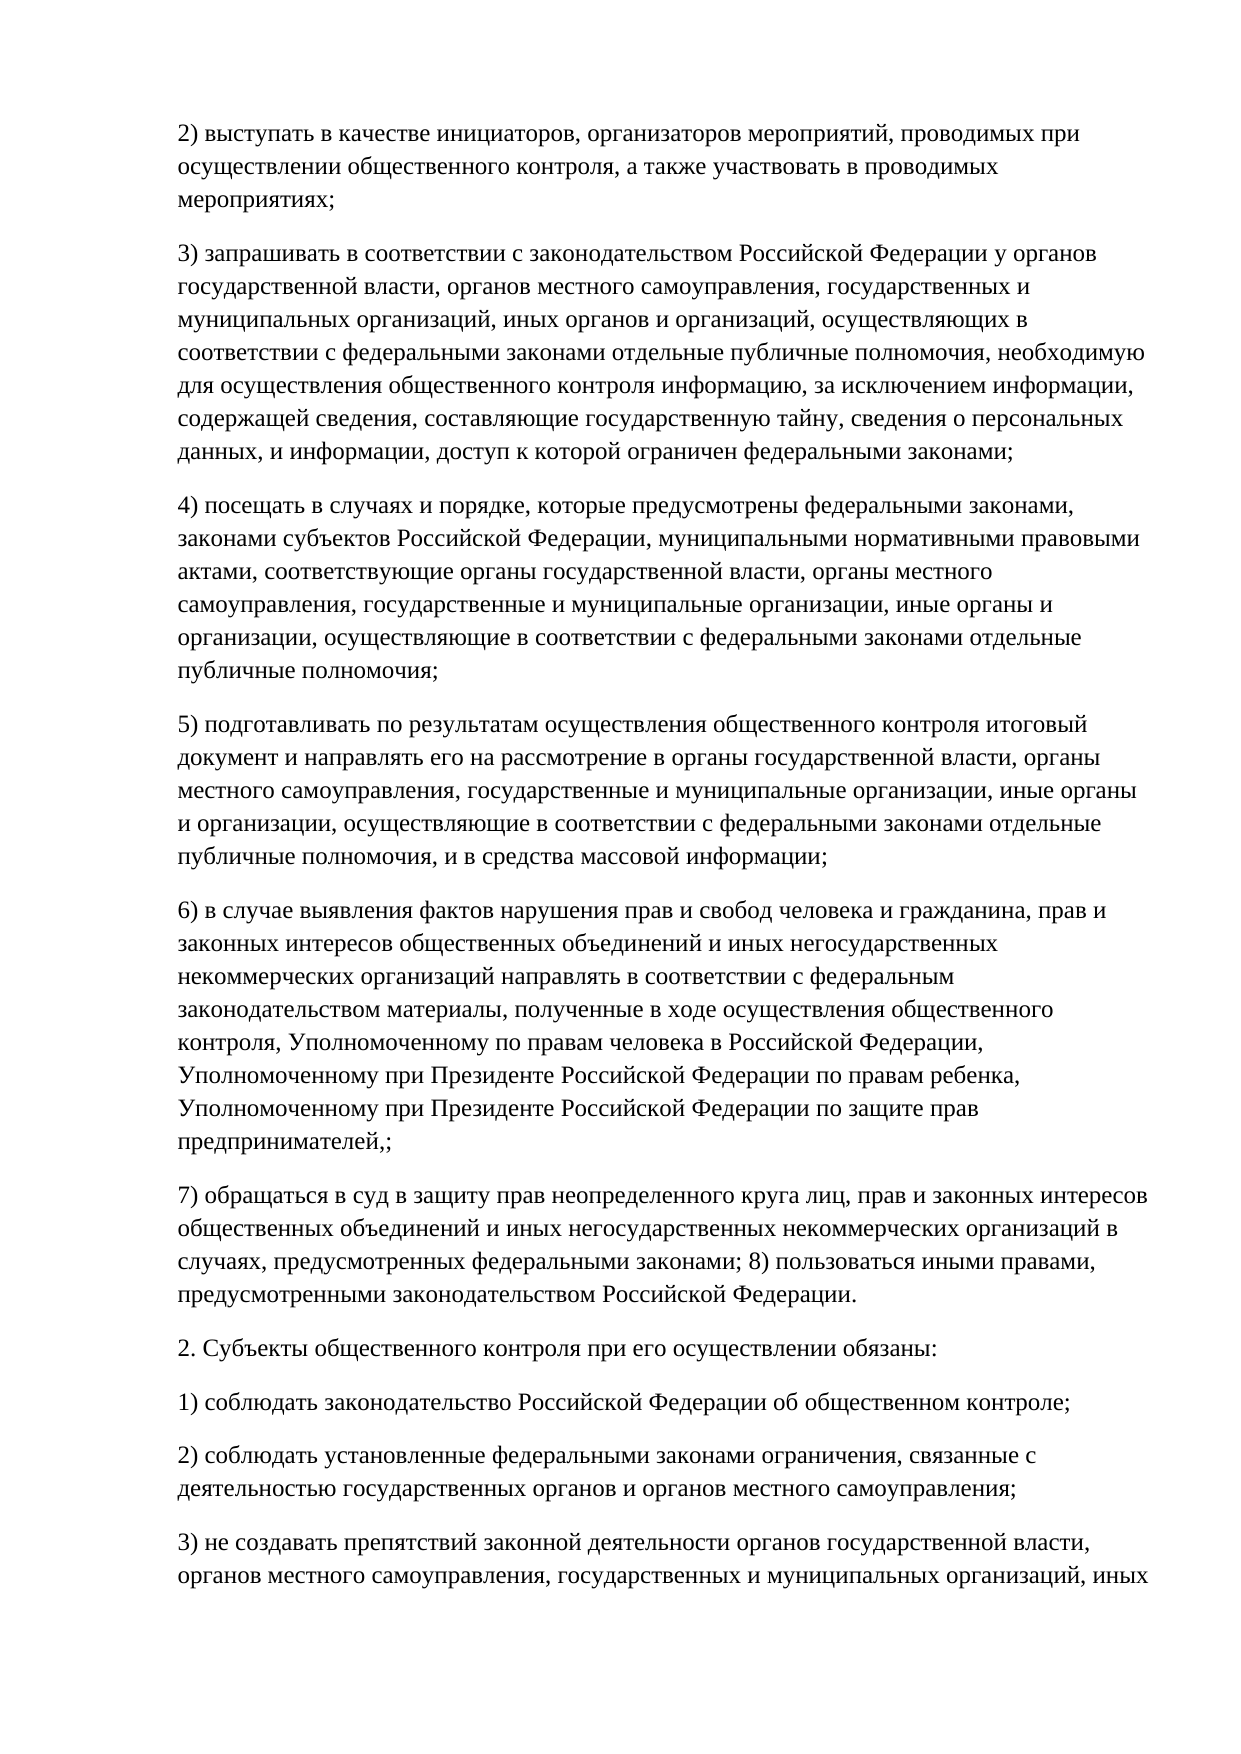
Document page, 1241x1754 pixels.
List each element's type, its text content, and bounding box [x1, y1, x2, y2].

text 2) соблюдать установленные федеральными законами ограничения, связанные с деятельностью государственных органов и органов местного самоуправления; [177, 1441, 1152, 1502]
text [177, 1527, 1152, 1589]
text 1) соблюдать законодательство Российской Федерации об общественном контроле; [177, 1387, 1152, 1415]
text 6) в случае выявления фактов нарушения прав и свобод человека и гражданина, прав и законных интересов общественных объединений и иных негосударственных некоммерческих организаций направлять в соответствии с федеральным законодательством материалы, полученные в ходе осуществления общественного контроля, Уполномоченному по правам человека в Российской Федерации, Уполномоченному при Президенте Российской Федерации по правам ребенка, Уполномоченному при Президенте Российской Федерации по защите прав предпринимателей,; [177, 895, 1152, 1155]
text 5) подготавливать по результатам осуществления общественного контроля итоговый документ и направлять его на рассмотрение в органы государственной власти, органы местного самоуправления, государственные и муниципальные организации, иные органы и организации, осуществляющие в соответствии с федеральными законами отдельные публичные полномочия, и в средства массовой информации; [177, 709, 1152, 870]
text 3) запрашивать в соответствии с законодательством Российской Федерации у органов государственной власти, органов местного самоуправления, государственных и муниципальных организаций, иных органов и организаций, осуществляющих в соответствии с федеральными законами отдельные публичные полномочия, необходимую для осуществления общественного контроля информацию, за исключением информации, содержащей сведения, составляющие государственную тайну, сведения о персональных данных, и информации, доступ к которой ограничен федеральными законами; [177, 238, 1152, 465]
text 2. Субъекты общественного контроля при его осуществлении обязаны: [177, 1333, 1152, 1362]
text 7) обращаться в суд в защиту прав неопределенного круга лиц, прав и законных интересов общественных объединений и иных негосударственных некоммерческих организаций в случаях, предусмотренных федеральными законами; 8) пользоваться иными правами, предусмотренными законодательством Российской Федерации. [177, 1180, 1152, 1308]
text 2) выступать в качестве инициаторов, организаторов мероприятий, проводимых при осуществлении общественного контроля, а также участвовать в проводимых мероприятиях; [177, 118, 1152, 213]
text 4) посещать в случаях и порядке, которые предусмотрены федеральными законами, законами субъектов Российской Федерации, муниципальными нормативными правовыми актами, соответствующие органы государственной власти, органы местного самоуправления, государственные и муниципальные организации, иные органы и организации, осуществляющие в соответствии с федеральными законами отдельные публичные полномочия; [177, 490, 1152, 684]
